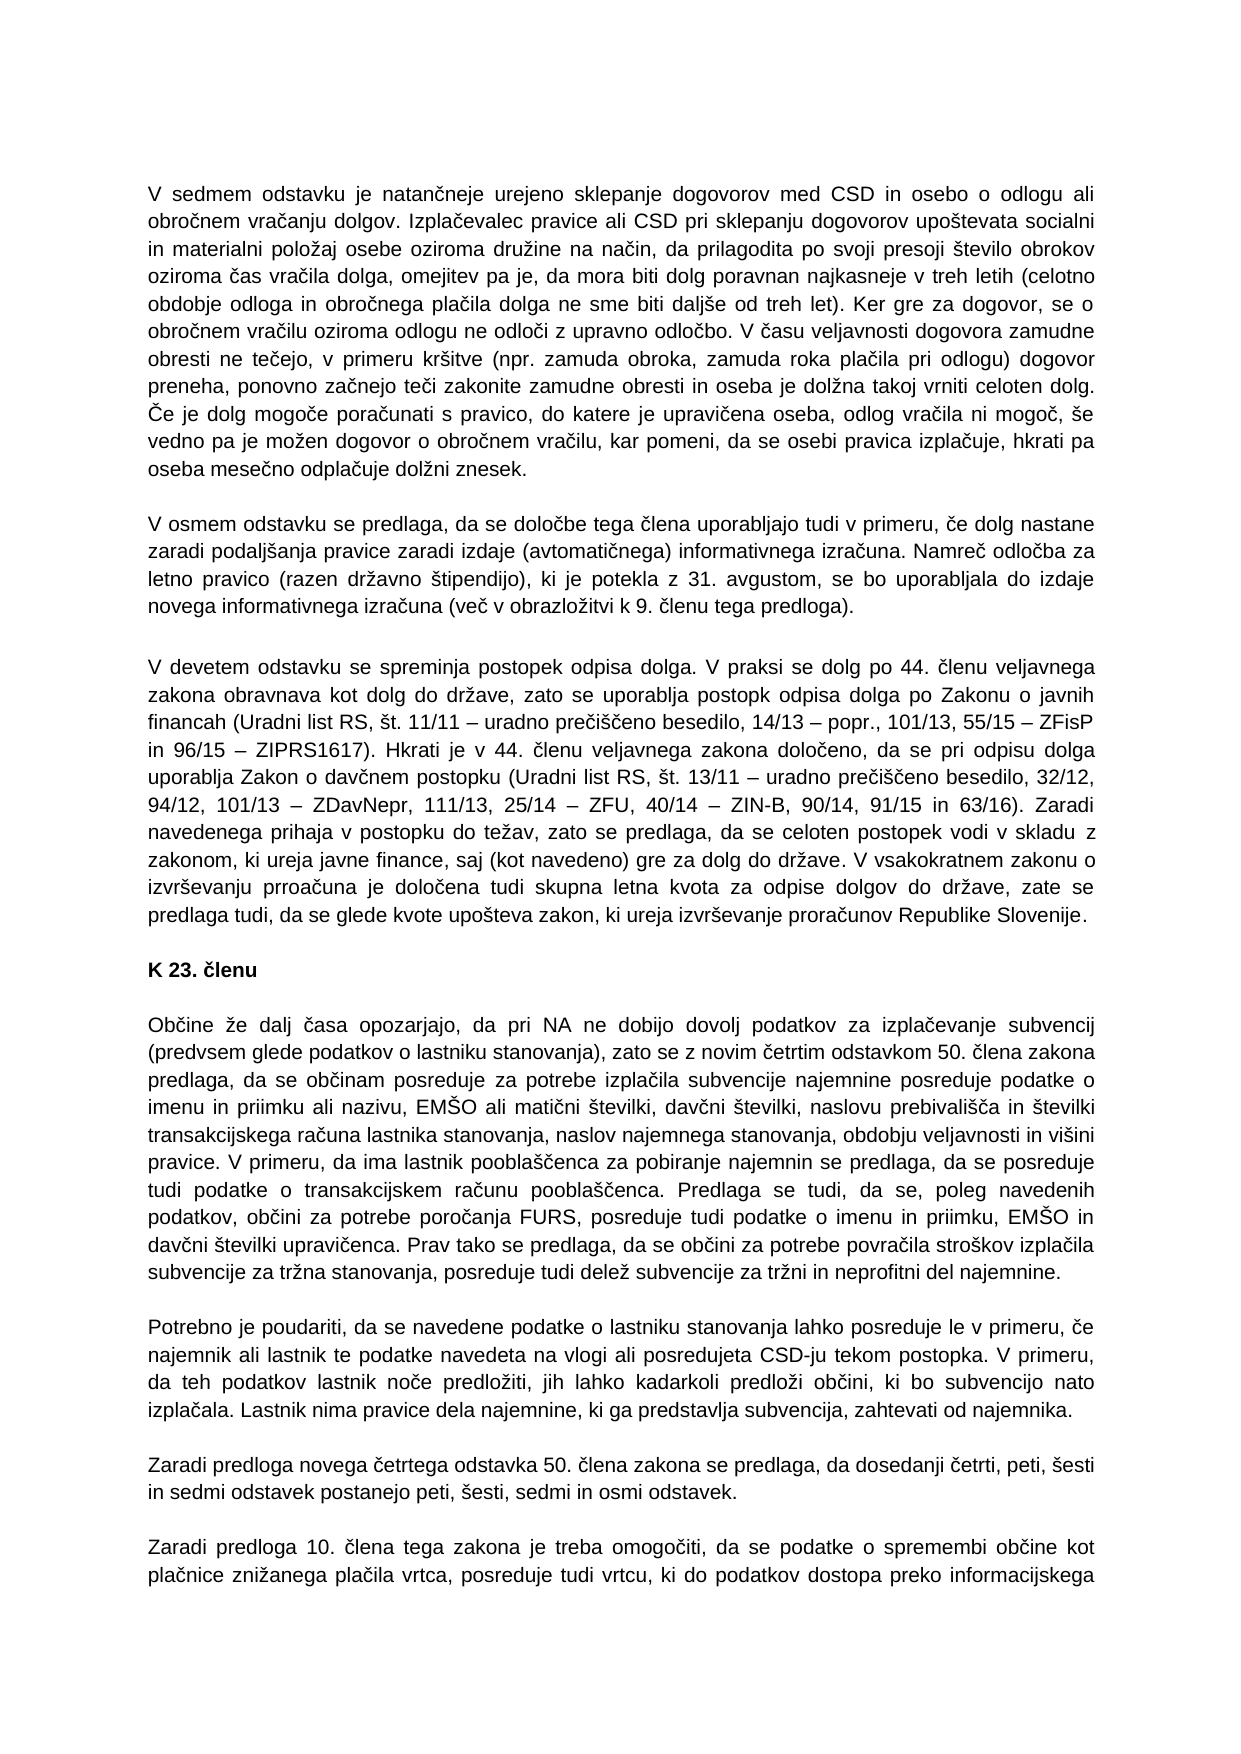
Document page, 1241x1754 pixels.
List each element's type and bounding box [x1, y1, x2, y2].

table_cell [136, 148, 1107, 1587]
